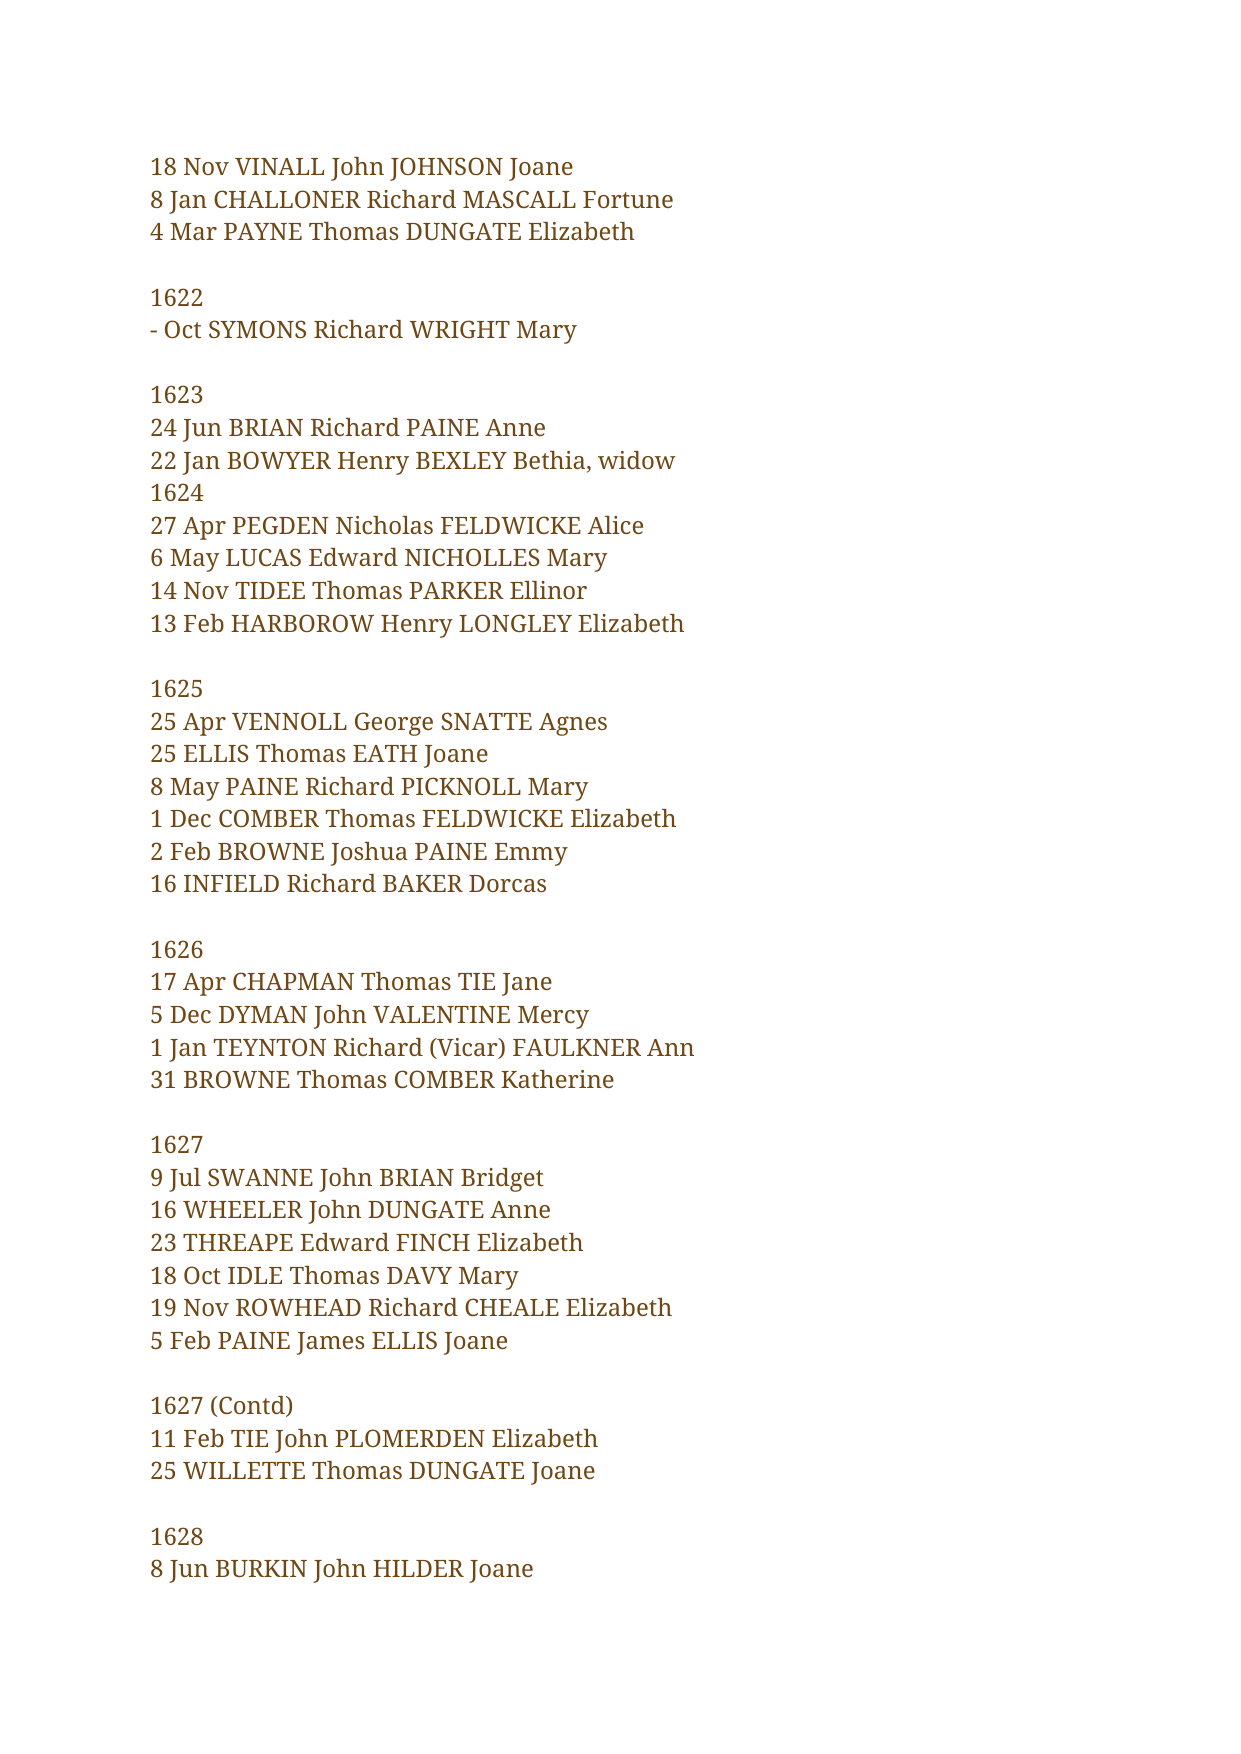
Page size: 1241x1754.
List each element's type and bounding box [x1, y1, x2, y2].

text [150, 150, 1090, 1584]
